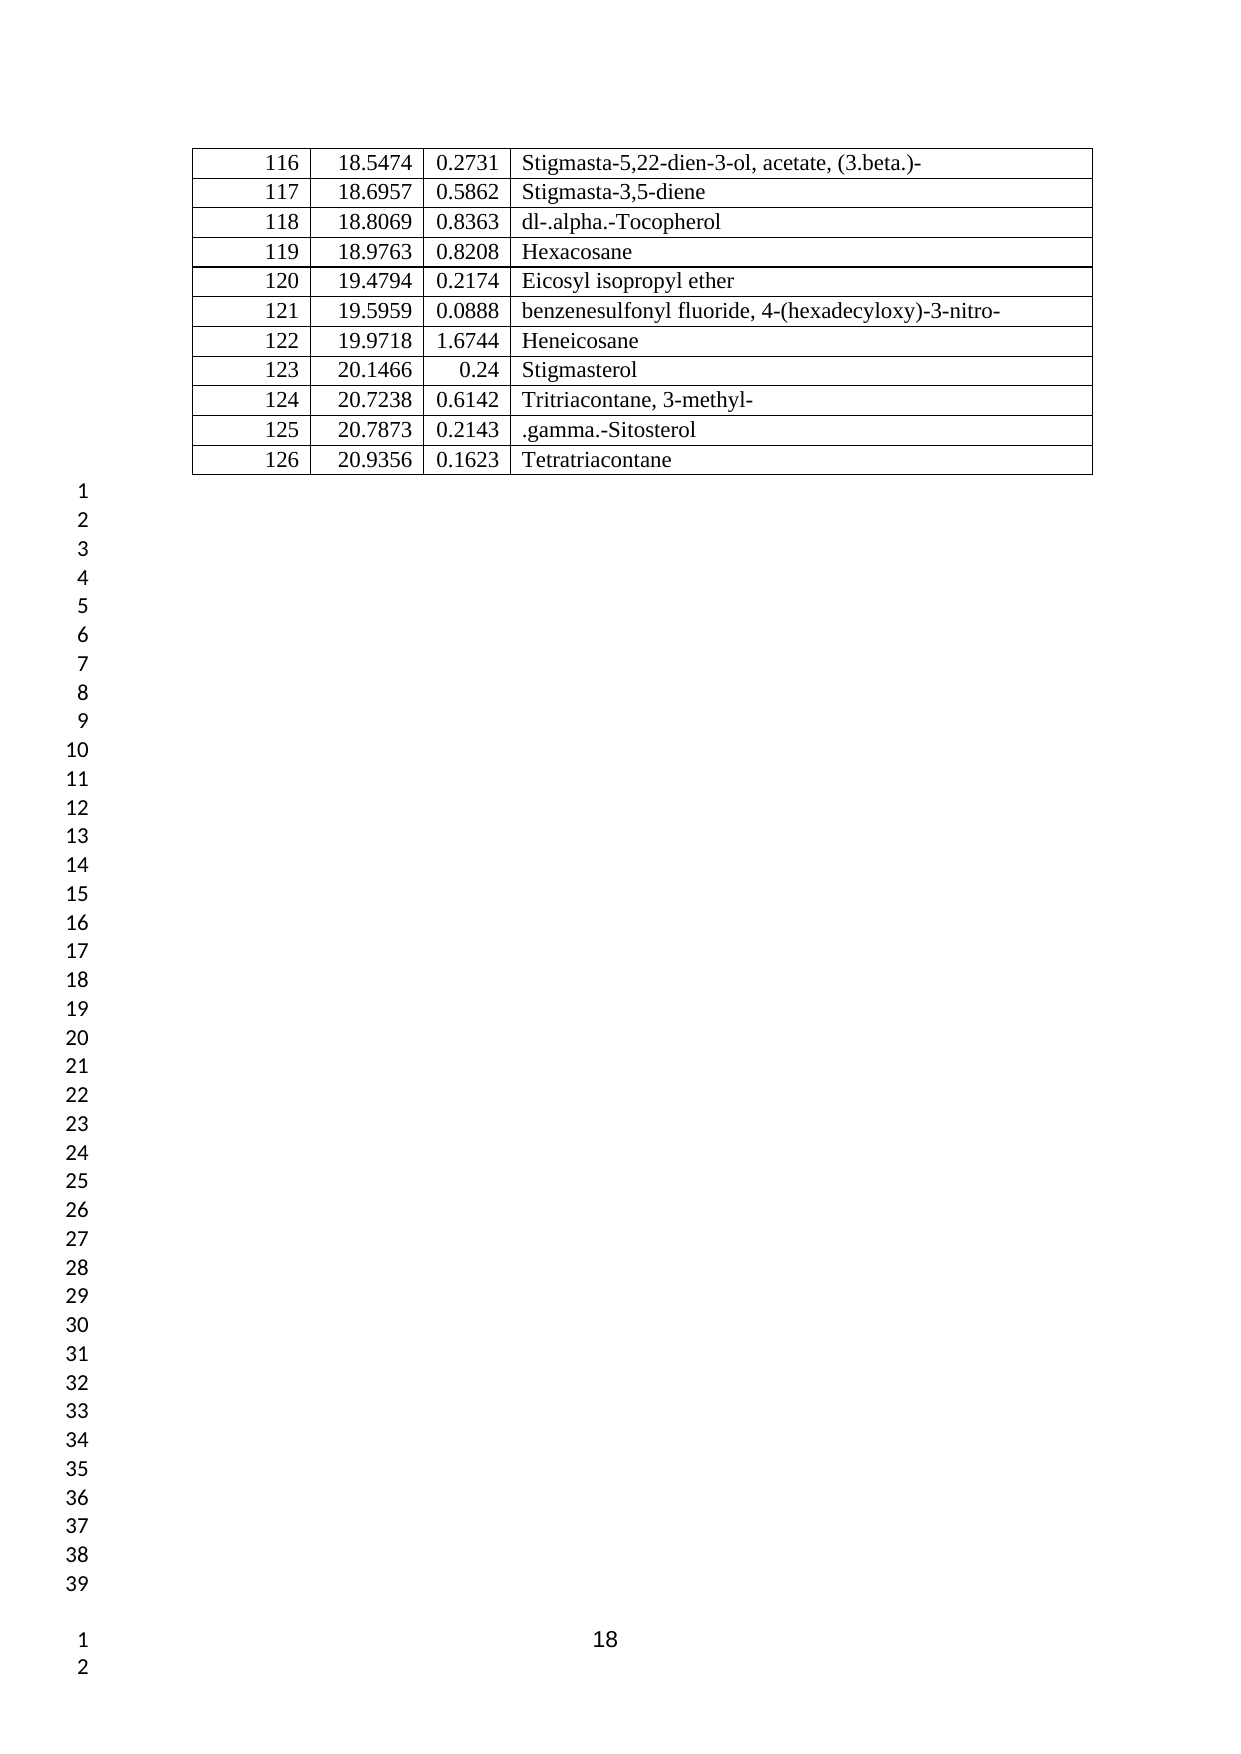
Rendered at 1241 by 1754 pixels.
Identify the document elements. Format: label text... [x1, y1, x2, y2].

table_cell 119 [193, 238, 310, 266]
table_cell 0.2731 [424, 149, 510, 177]
table_cell 116 [193, 149, 310, 177]
table_cell 20.9356 [311, 446, 423, 474]
table_cell 121 [193, 297, 310, 326]
table_cell .gamma.-Sitosterol [511, 416, 1092, 444]
table_cell 1.6744 [424, 327, 510, 356]
table_cell 123 [193, 357, 310, 385]
table_cell dl-.alpha.-Tocopherol [511, 208, 1092, 237]
table_cell 122 [193, 327, 310, 356]
table_cell 18.5474 [311, 149, 423, 177]
table_cell Hexacosane [511, 238, 1092, 266]
table_cell 19.4794 [311, 268, 423, 296]
table_cell 20.7873 [311, 416, 423, 444]
table_cell Stigmasterol [511, 357, 1092, 385]
table_cell 0.1623 [424, 446, 510, 474]
table_cell 18.6957 [311, 179, 423, 207]
table_cell 18.8069 [311, 208, 423, 237]
table_cell 120 [193, 268, 310, 296]
table_cell 118 [193, 208, 310, 237]
table_cell 19.5959 [311, 297, 423, 326]
table_cell Heneicosane [511, 327, 1092, 356]
table_cell 117 [193, 179, 310, 207]
table_cell 126 [193, 446, 310, 474]
table_cell Eicosyl isopropyl ether [511, 268, 1092, 296]
table_cell Stigmasta-3,5-diene [511, 179, 1092, 207]
table_cell 0.6142 [424, 386, 510, 415]
table_cell benzenesulfonyl fluoride, 4-(hexadecyloxy)-3-nitro- [511, 297, 1092, 326]
table_cell 0.2143 [424, 416, 510, 444]
table_cell 19.9718 [311, 327, 423, 356]
table_cell Stigmasta-5,22-dien-3-ol, acetate, (3.beta.)- [511, 149, 1092, 177]
table_cell 20.7238 [311, 386, 423, 415]
table_cell 20.1466 [311, 357, 423, 385]
table_cell 0.8363 [424, 208, 510, 237]
table_cell 18.9763 [311, 238, 423, 266]
table_cell 125 [193, 416, 310, 444]
table_cell 0.2174 [424, 268, 510, 296]
table_cell 0.24 [424, 357, 510, 385]
table_cell Tetratriacontane [511, 446, 1092, 474]
table_cell 0.5862 [424, 179, 510, 207]
table_cell Tritriacontane, 3-methyl- [511, 386, 1092, 415]
table_cell 124 [193, 386, 310, 415]
table_cell 0.8208 [424, 238, 510, 266]
table_cell 0.0888 [424, 297, 510, 326]
